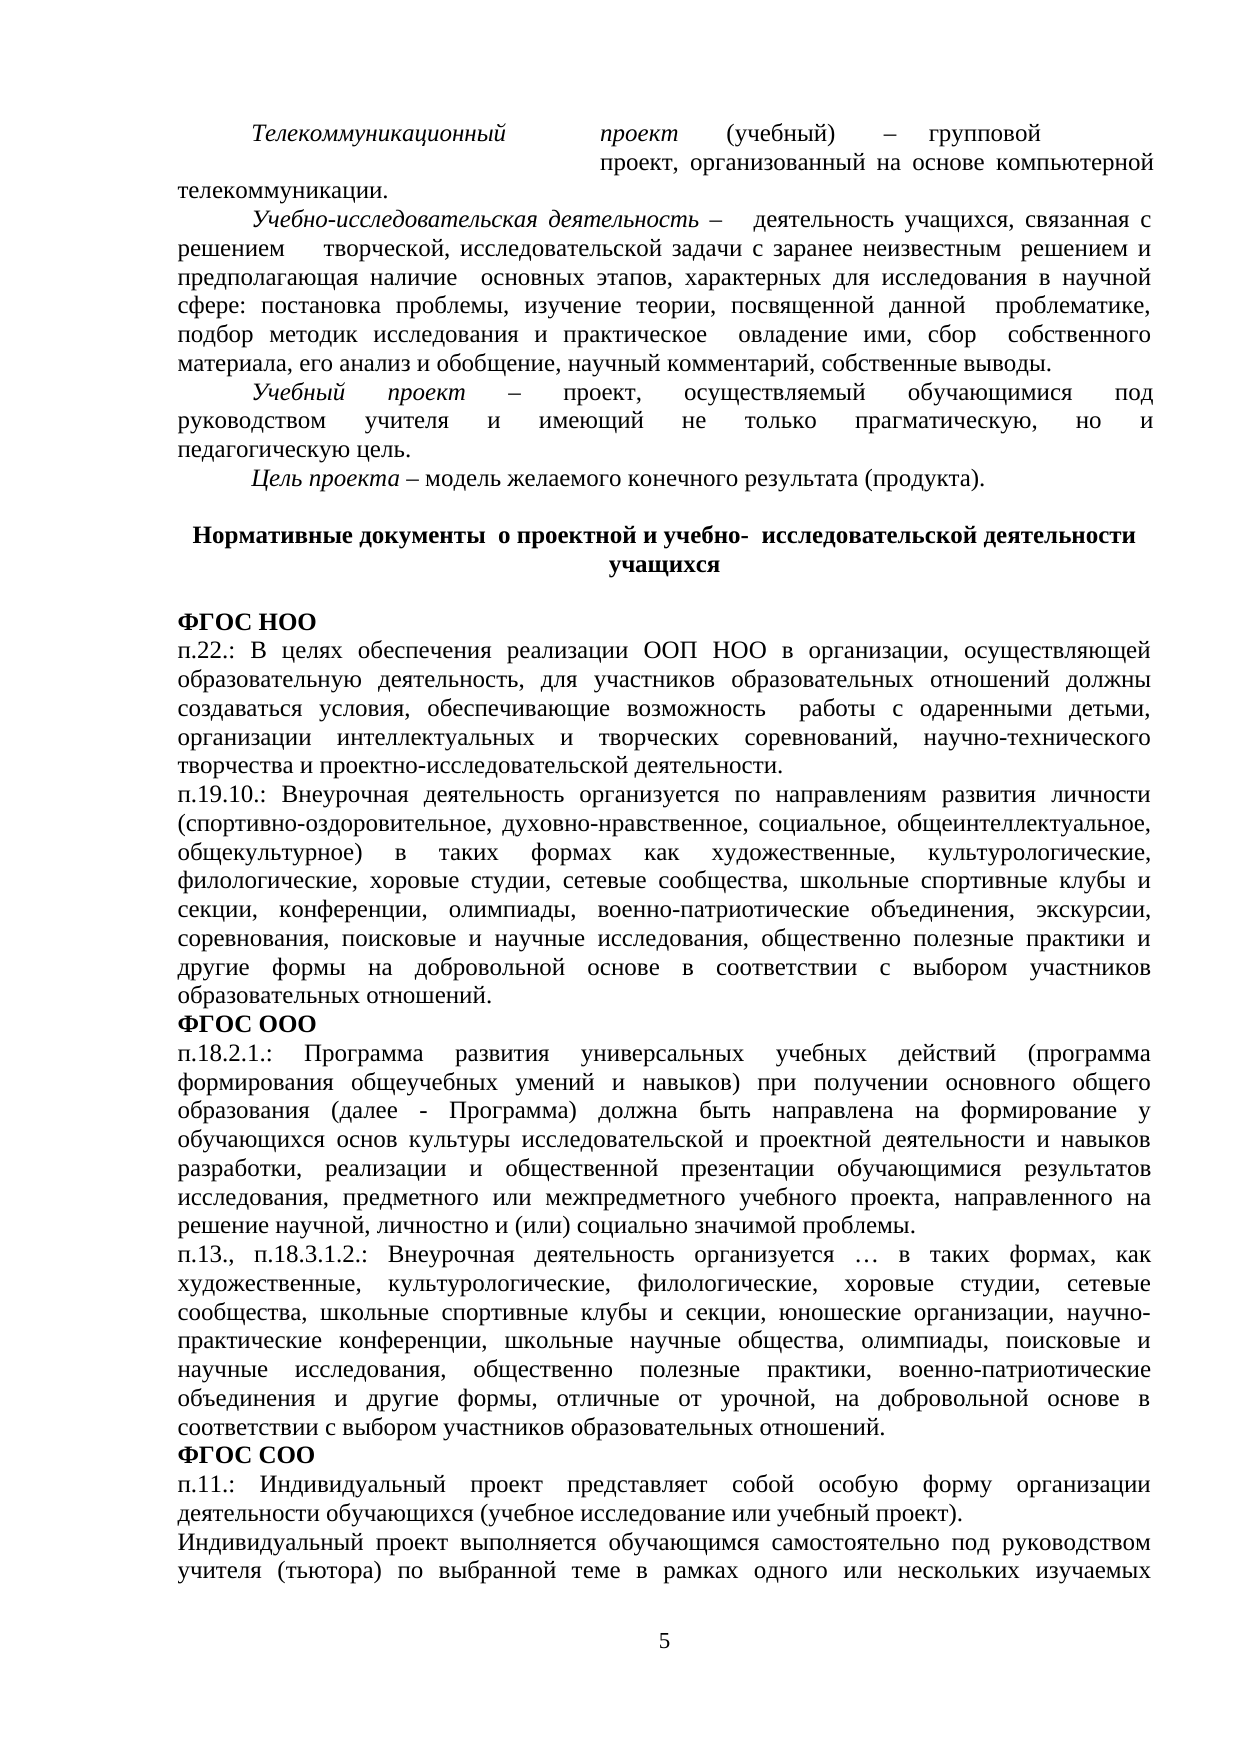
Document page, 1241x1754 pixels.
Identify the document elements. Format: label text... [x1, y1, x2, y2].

text п.18.2.1.: Программа развития универсальных учебных действий (программа формирования общеучебных умений и навыков) при получении основного общего образования (далее - Программа) должна быть направлена на формирование у обучающихся основ культуры исследовательской и проектной деятельности и навыков разработки, реализации и общественной презентации обучающимися результатов исследования, предметного или межпредметного учебного проекта, направленного на решение научной, личностно и (или) социально значимой проблемы. [177, 1038, 1152, 1239]
text Учебно-исследовательская деятельность – деятельность учащихся, связанная с решением творческой, исследовательской задачи с заранее неизвестным решением и предполагающая наличие основных этапов, характерных для исследования в научной сфере: постановка проблемы, изучение теории, посвященной данной проблематике, подбор методик исследования и практическое овладение ими, сбор собственного материала, его анализ и обобщение, научный комментарий, собственные выводы. [177, 204, 1152, 377]
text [177, 1527, 1152, 1584]
text ФГОС ООО [177, 1009, 1152, 1038]
text ФГОС НОО [177, 607, 1152, 636]
text Цель проекта – модель желаемого конечного результата (продукта). [251, 463, 1154, 492]
text п.19.10.: Внеурочная деятельность организуется по направлениям развития личности (спортивно-оздоровительное, духовно-нравственное, социальное, общеинтеллектуальное, общекультурное) в таких формах как художественные, культурологические, филологические, хоровые студии, сетевые сообщества, школьные спортивные клубы и секции, конференции, олимпиады, военно-патриотические объединения, экскурсии, соревнования, поисковые и научные исследования, общественно полезные практики и другие формы на добровольной основе в соответствии с выбором участников образовательных отношений. [177, 779, 1152, 1009]
text п.11.: Индивидуальный проект представляет собой особую форму организации деятельности обучающихся (учебное исследование или учебный проект). [177, 1469, 1152, 1527]
text ФГОС СОО [177, 1441, 1152, 1469]
text Учебный проект – проект, осуществляемый обучающимися под руководством учителя и имеющий не только прагматическую, но и педагогическую цель. [177, 377, 1154, 463]
text Телекоммуникационный проект (учебный) – групповой проект, организованный на основе компьютерной телекоммуникации. [177, 118, 1154, 204]
text п.13., п.18.3.1.2.: Внеурочная деятельность организуется … в таких формах, как художественные, культурологические, филологические, хоровые студии, сетевые сообщества, школьные спортивные клубы и секции, юношеские организации, научно-практические конференции, школьные научные общества, олимпиады, поисковые и научные исследования, общественно полезные практики, военно-патриотические объединения и другие формы, отличные от урочной, на добровольной основе в соответствии с выбором участников образовательных отношений. [177, 1239, 1152, 1441]
text п.22.: В целях обеспечения реализации ООП НОО в организации, осуществляющей образовательную деятельность, для участников образовательных отношений должны создаваться условия, обеспечивающие возможность работы с одаренными детьми, организации интеллектуальных и творческих соревнований, научно-технического творчества и проектно-исследовательской деятельности. [177, 636, 1152, 779]
subtitle Нормативные документы о проектной и учебно- исследовательской деятельности учащихся [177, 521, 1152, 578]
